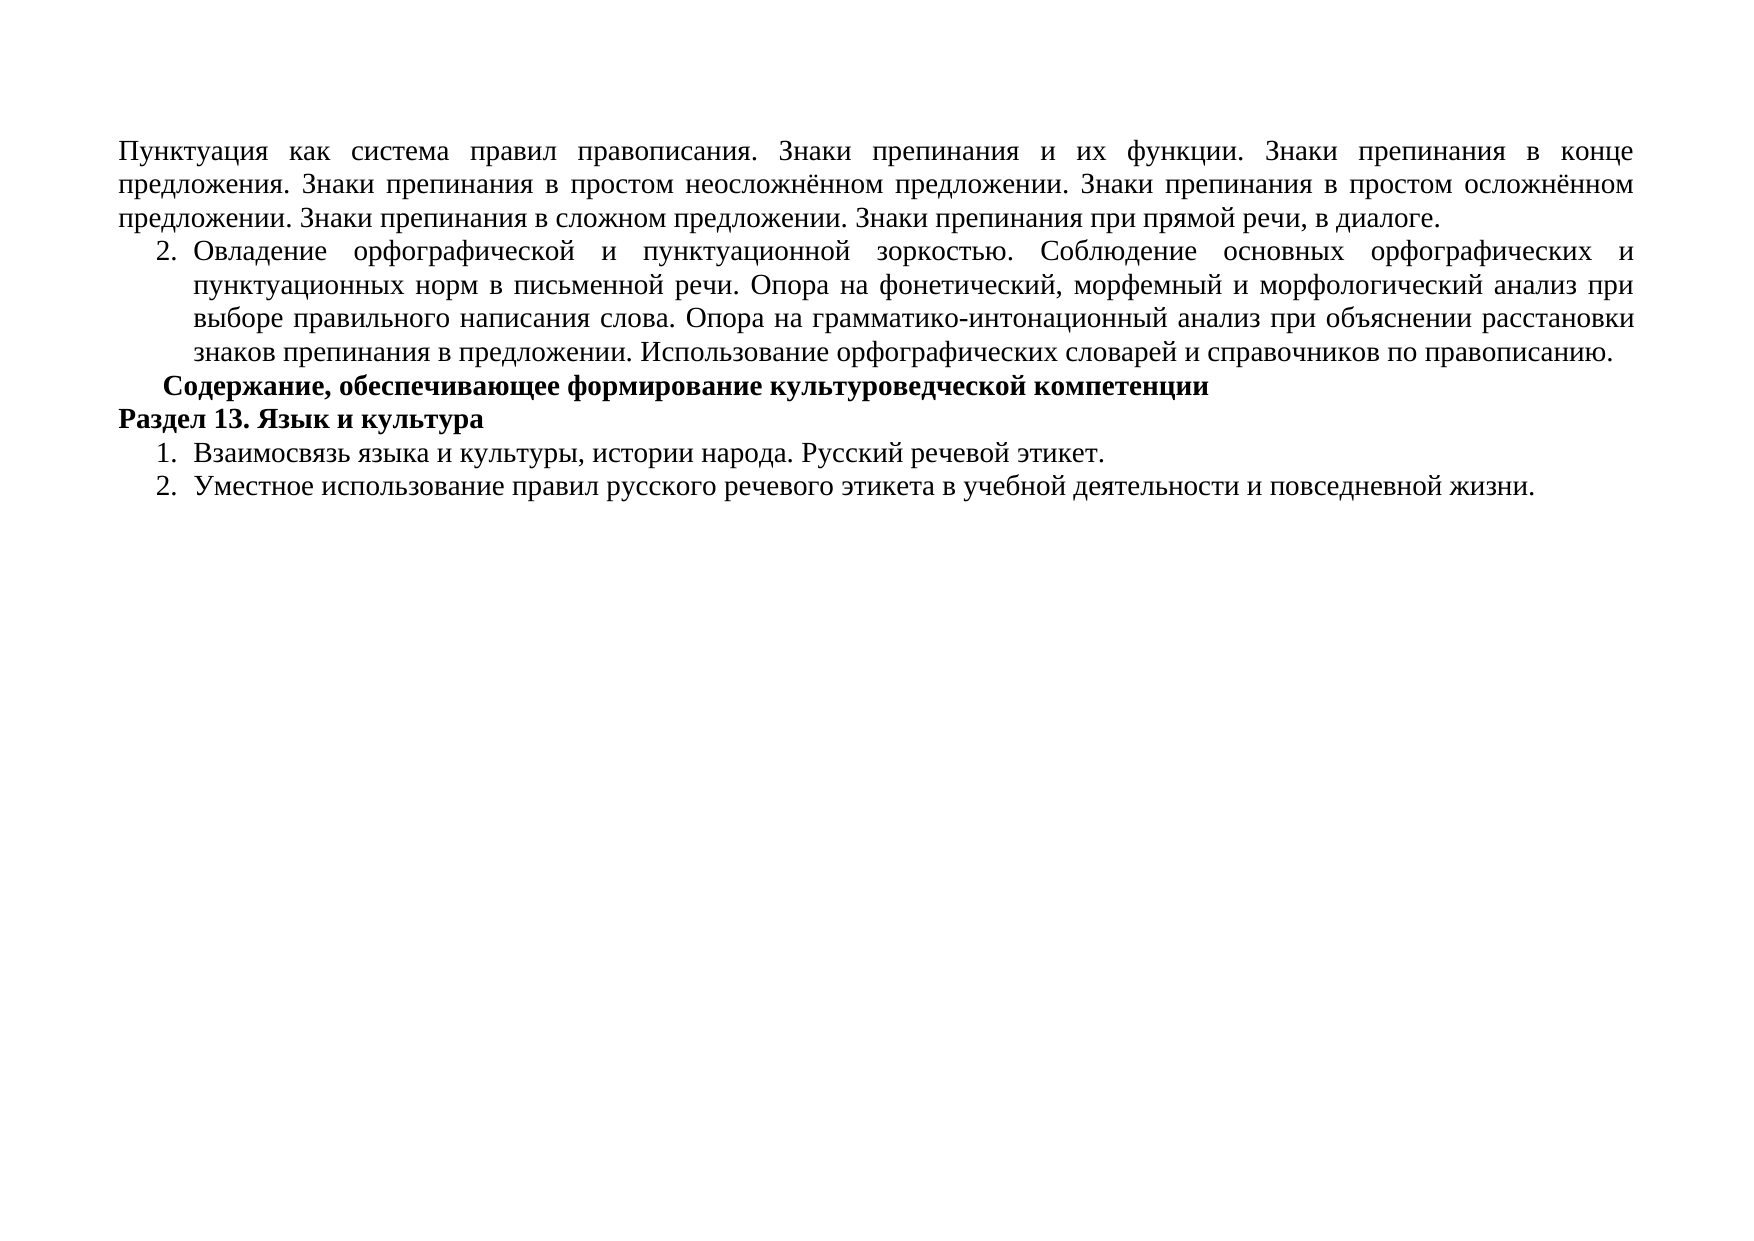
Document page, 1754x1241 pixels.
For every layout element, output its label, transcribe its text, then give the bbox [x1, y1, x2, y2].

list Уместное использование правил русского речевого этикета в учебной деятельности и повседневной жизни. [156, 468, 1636, 502]
text Содержание, обеспечивающее формирование культуроведческой компетенции [118, 368, 1636, 401]
text Раздел 13. Язык и культура [118, 401, 1636, 435]
list Овладение орфографической и пунктуационной зоркостью. Соблюдение основных орфографических и пунктуационных норм в письменной речи. Опора на фонетический, морфемный и морфологический анализ при выборе правильного написания слова. Опора на грамматико-интонационный анализ при объяснении расстановки знаков препинания в предложении. Использование орфографических словарей и справочников по правописанию. [156, 233, 1636, 368]
text Пунктуация как система правил правописания. Знаки препинания и их функции. Знаки препинания в конце предложения. Знаки препинания в простом неосложнённом предложении. Знаки препинания в простом осложнённом предложении. Знаки препинания в сложном предложении. Знаки препинания при прямой речи, в диалоге. [118, 133, 1636, 233]
list Взаимосвязь языка и культуры, истории народа. Русский речевой этикет. [156, 435, 1636, 468]
